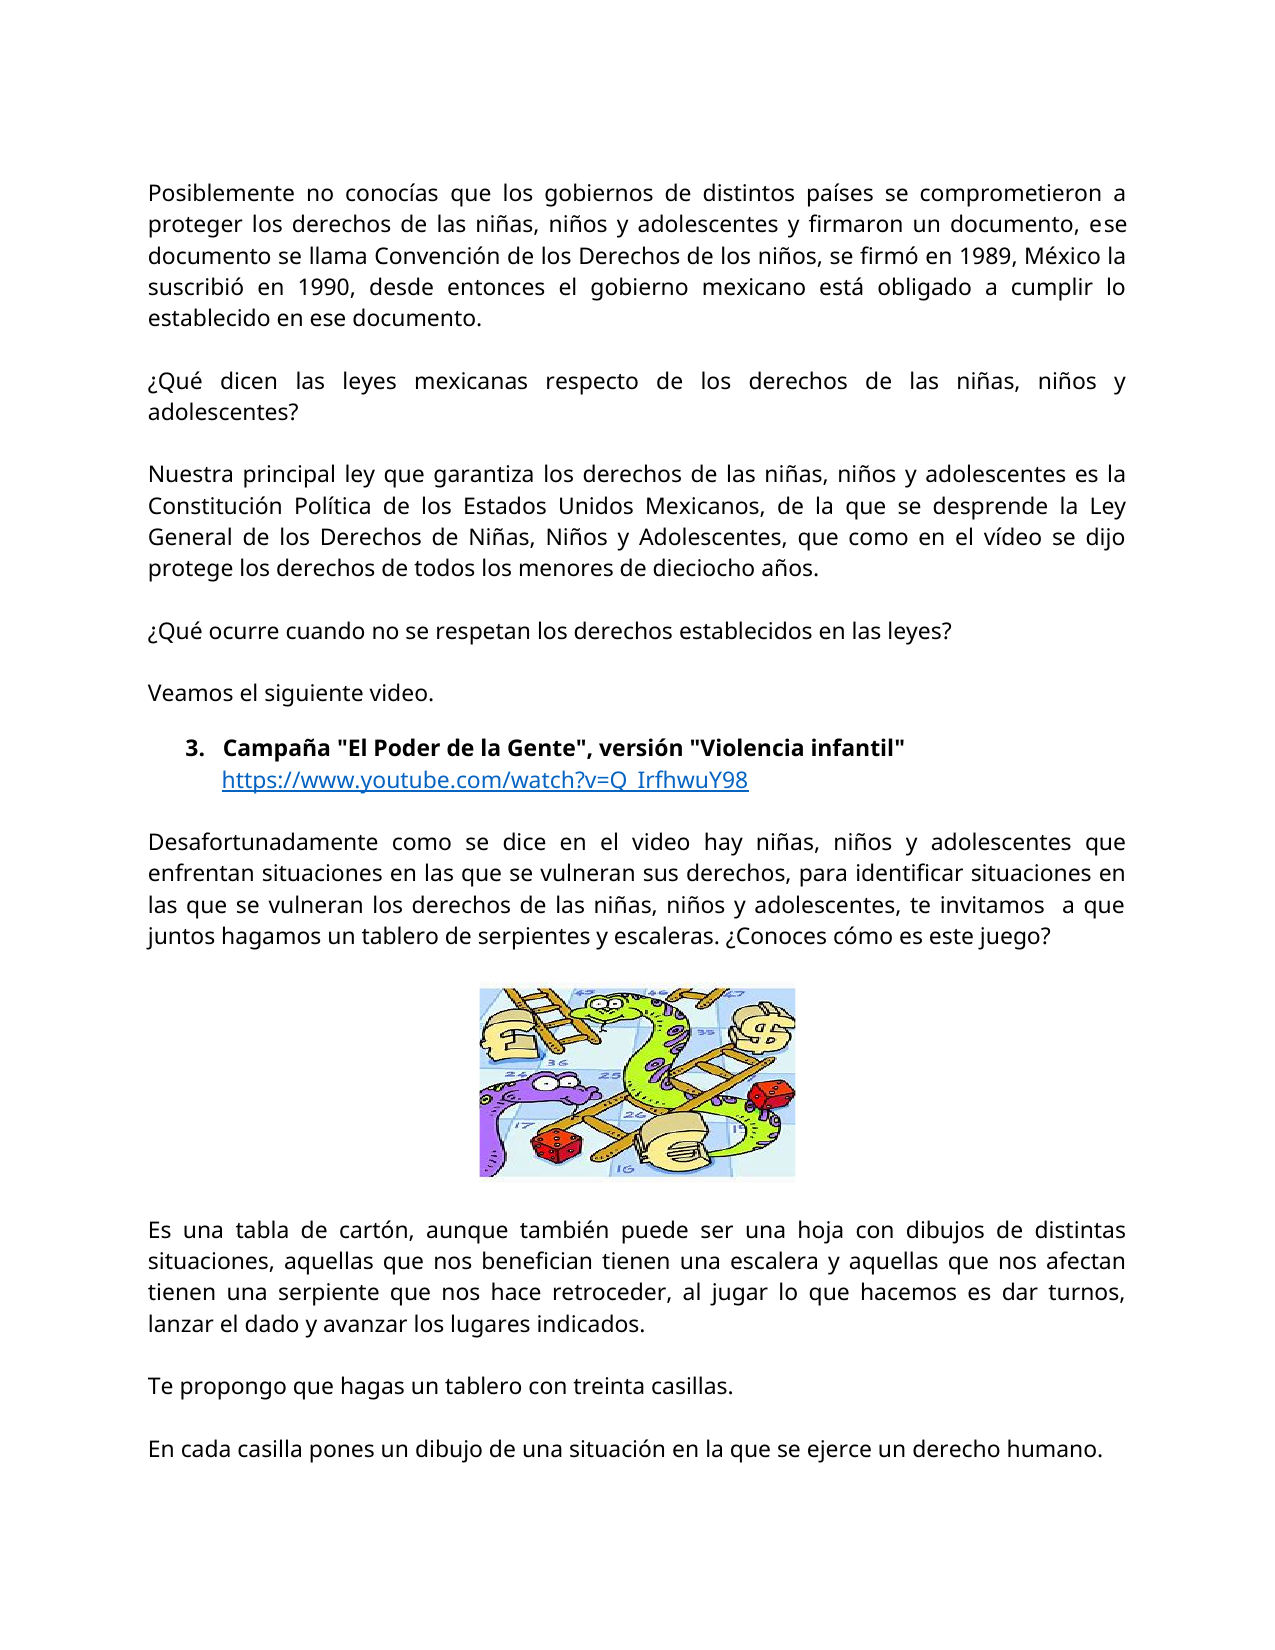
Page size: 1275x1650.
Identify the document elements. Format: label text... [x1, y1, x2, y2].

picture [479, 982, 796, 1183]
text Veamos el siguiente video. [148, 677, 1127, 708]
text ¿Qué dicen las leyes mexicanas respecto de los derechos de las niñas, niños y adolescentes? [148, 365, 1127, 427]
text Desafortunadamente como se dice en el video hay niñas, niños y adolescentes que enfrentan situaciones en las que se vulneran sus derechos, para identificar situaciones en las que se vulneran los derechos de las niñas, niños y adolescentes, te invitamos a que juntos hagamos un tablero de serpientes y escaleras. ¿Conoces cómo es este juego? [148, 826, 1127, 951]
text Te propongo que hagas un tablero con treinta casillas. [148, 1370, 1127, 1401]
text Nuestra principal ley que garantiza los derechos de las niñas, niños y adolescentes es la Constitución Política de los Estados Unidos Mexicanos, de la que se desprende la Ley General de los Derechos de Niñas, Niños y Adolescentes, que como en el vídeo se dijo protege los derechos de todos los menores de dieciocho años. [148, 458, 1127, 583]
text https://www.youtube.com/watch?v=Q_IrfhwuY98 [221, 764, 1127, 795]
list Campaña "El Poder de la Gente", versión "Violencia infantil" [185, 732, 1127, 764]
text ¿Qué ocurre cuando no se respetan los derechos establecidos en las leyes? [148, 615, 1127, 646]
text Es una tabla de cartón, aunque también puede ser una hoja con dibujos de distintas situaciones, aquellas que nos benefician tienen una escalera y aquellas que nos afectan tienen una serpiente que nos hace retroceder, al jugar lo que hacemos es dar turnos, lanzar el dado y avanzar los lugares indicados. [148, 1214, 1127, 1339]
text Posiblemente no conocías que los gobiernos de distintos países se comprometieron a proteger los derechos de las niñas, niños y adolescentes y firmaron un documento, ese documento se llama Convención de los Derechos de los niños, se firmó en 1989, México la suscribió en 1990, desde entonces el gobierno mexicano está obligado a cumplir lo establecido en ese documento. [148, 177, 1127, 333]
text En cada casilla pones un dibujo de una situación en la que se ejerce un derecho humano. [148, 1433, 1127, 1464]
